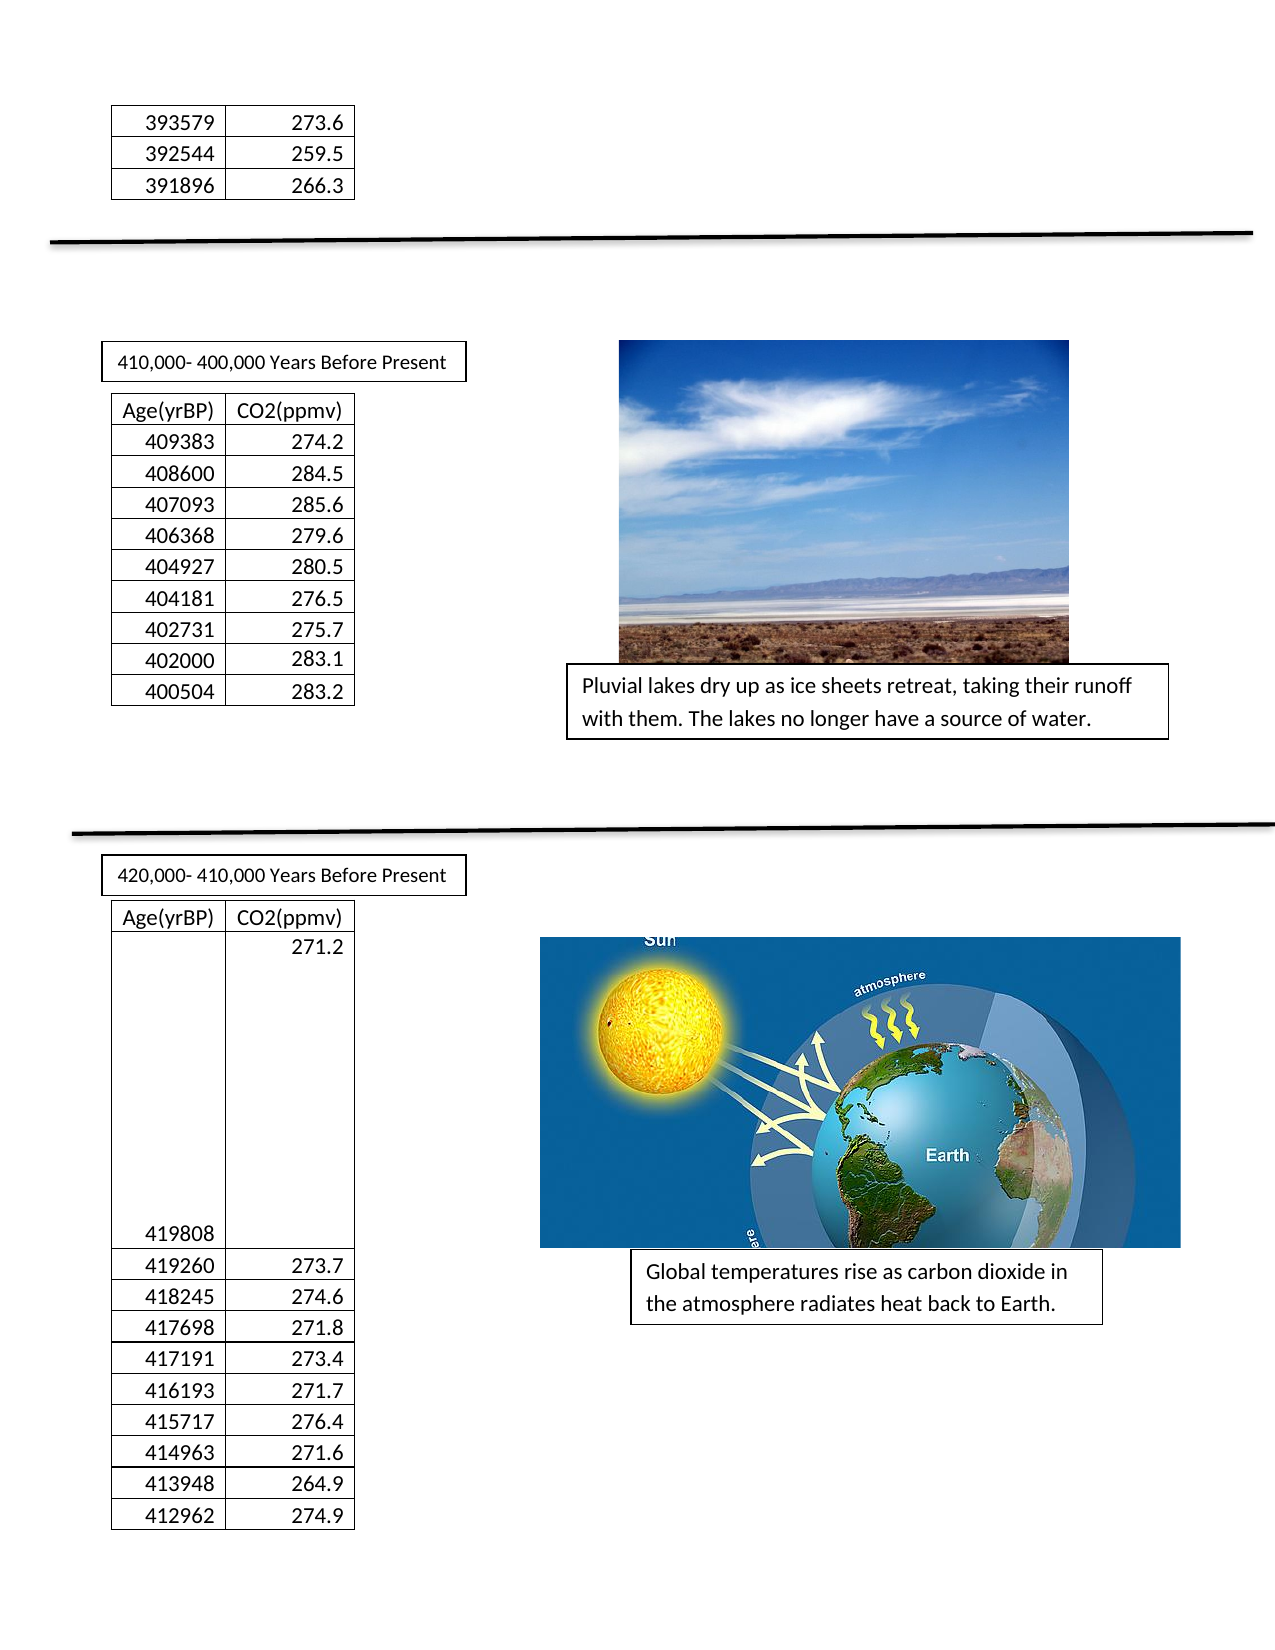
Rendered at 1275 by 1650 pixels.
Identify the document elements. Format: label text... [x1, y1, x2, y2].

table_cell 414963 [112, 1436, 225, 1466]
table_cell 280.5 [226, 550, 354, 580]
table_cell 407093 [112, 488, 225, 518]
table_cell 402731 [112, 613, 225, 643]
table_cell 271.7 [226, 1374, 354, 1404]
table_header CO2(ppmv) [226, 901, 354, 931]
table_cell 419260 [112, 1249, 225, 1279]
table_cell 266.3 [226, 169, 354, 199]
table_cell 279.6 [226, 519, 354, 549]
table_cell 402000 [112, 644, 225, 674]
table_cell 392544 [112, 137, 225, 167]
table_cell 271.6 [226, 1436, 354, 1466]
table_cell 276.4 [226, 1405, 354, 1435]
table_cell 416193 [112, 1374, 225, 1404]
table_cell 284.5 [226, 456, 354, 487]
table_cell 419808 [112, 932, 225, 1248]
picture [618, 340, 1069, 663]
table_header CO2(ppmv) [226, 394, 354, 424]
table_cell 400504 [112, 675, 225, 705]
table_cell 273.4 [226, 1343, 354, 1373]
picture [540, 937, 1181, 1248]
table_cell 276.5 [226, 581, 354, 612]
table_cell 259.5 [226, 137, 354, 167]
table_cell 393579 [112, 106, 225, 136]
table_cell 409383 [112, 425, 225, 455]
table_cell 264.9 [226, 1468, 354, 1498]
table_cell 404181 [112, 581, 225, 612]
table_header Age(yrBP) [112, 394, 225, 424]
table_header Age(yrBP) [112, 901, 225, 931]
table_cell 283.2 [226, 675, 354, 705]
table_cell 408600 [112, 456, 225, 487]
table_cell 417698 [112, 1311, 225, 1341]
table_cell 417191 [112, 1343, 225, 1373]
table_cell 274.6 [226, 1280, 354, 1310]
table_cell 271.2 [226, 932, 354, 1248]
table_cell 418245 [112, 1280, 225, 1310]
table_cell 404927 [112, 550, 225, 580]
table_cell 406368 [112, 519, 225, 549]
table_cell 273.7 [226, 1249, 354, 1279]
table_cell 274.2 [226, 425, 354, 455]
table_cell 413948 [112, 1468, 225, 1498]
table_cell 412962 [112, 1499, 225, 1529]
table_cell 283.1 [226, 644, 354, 674]
table_cell 285.6 [226, 488, 354, 518]
table_cell 274.9 [226, 1499, 354, 1529]
table_cell 273.6 [226, 106, 354, 136]
table_cell 415717 [112, 1405, 225, 1435]
table_cell 391896 [112, 169, 225, 199]
table_cell 275.7 [226, 613, 354, 643]
table_cell 271.8 [226, 1311, 354, 1341]
